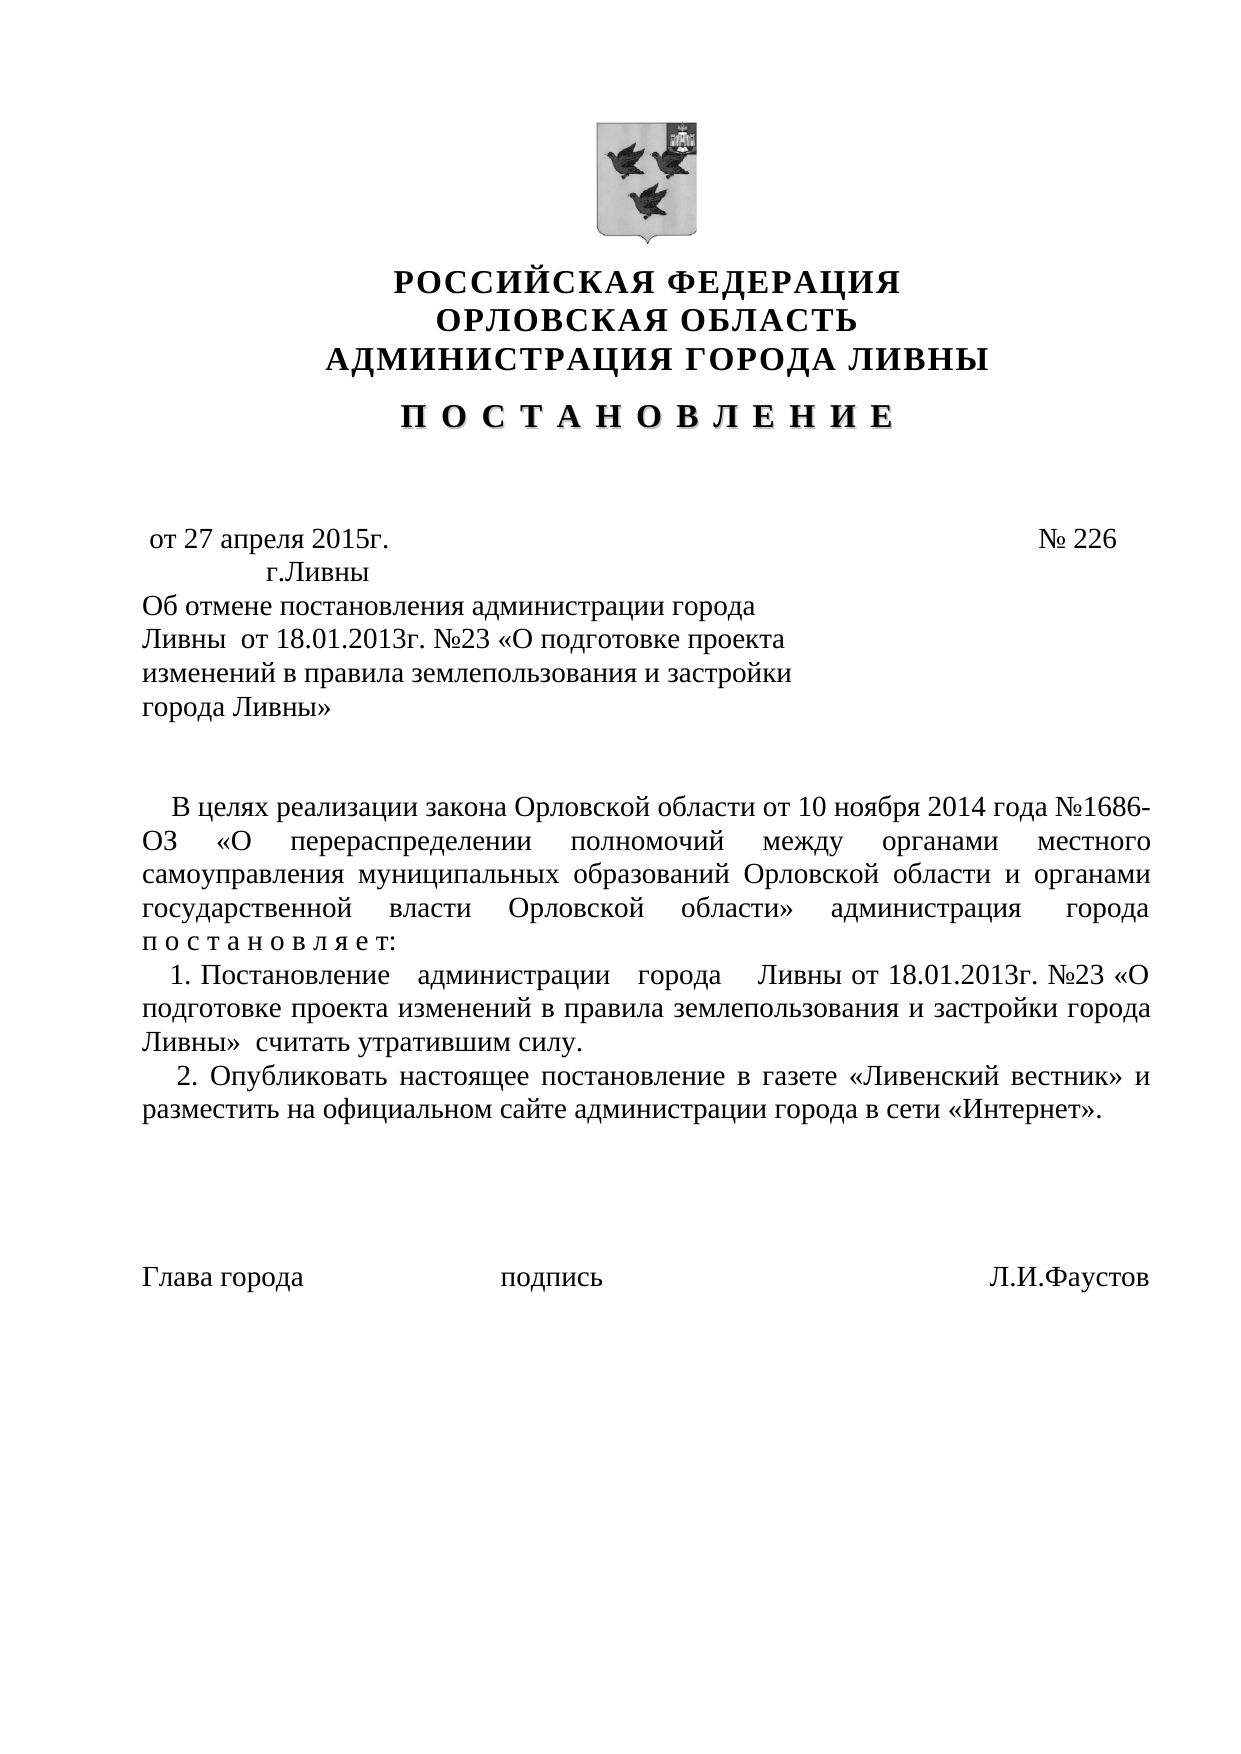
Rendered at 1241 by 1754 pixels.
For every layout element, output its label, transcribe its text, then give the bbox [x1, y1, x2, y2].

text Ливны от 18.01.2013г. №23 «О подготовке проекта [142, 622, 1152, 655]
text 2. Опубликовать настоящее постановление в газете «Ливенский вестник» и разместить на официальном сайте администрации города в сети «Интернет». [142, 1058, 1152, 1125]
text города Ливны» [142, 689, 1152, 722]
text Глава города подпись Л.И.Фаустов [142, 1259, 1152, 1292]
text изменений в правила землепользования и застройки [142, 655, 1152, 689]
text Об отмене постановления администрации города [142, 588, 1152, 622]
text от 27 апреля 2015г. № 226 [142, 521, 1152, 554]
subtitle АДМИНИСТРАЦИЯ ГОРОДА ЛИВНЫ [142, 339, 1152, 377]
text г.Ливны [142, 554, 1152, 588]
subtitle ОРЛОВСКАЯ ОБЛАСТЬ [142, 301, 1152, 339]
subtitle РОССИЙСКАЯ ФЕДЕРАЦИЯ [142, 262, 1152, 301]
subtitle ПОСТАНОВЛЕНИЕ [142, 396, 1152, 435]
text В целях реализации закона Орловской области от 10 ноября 2014 года №1686-ОЗ «О перераспределении полномочий между органами местного самоуправления муниципальных образований Орловской области и органами государственной власти Орловской области» администрация города п о с т а н о в л я е т: [142, 789, 1152, 957]
text 1. Постановление администрации города Ливны от 18.01.2013г. №23 «О подготовке проекта изменений в правила землепользования и застройки города Ливны» считать утратившим силу. [142, 957, 1152, 1058]
